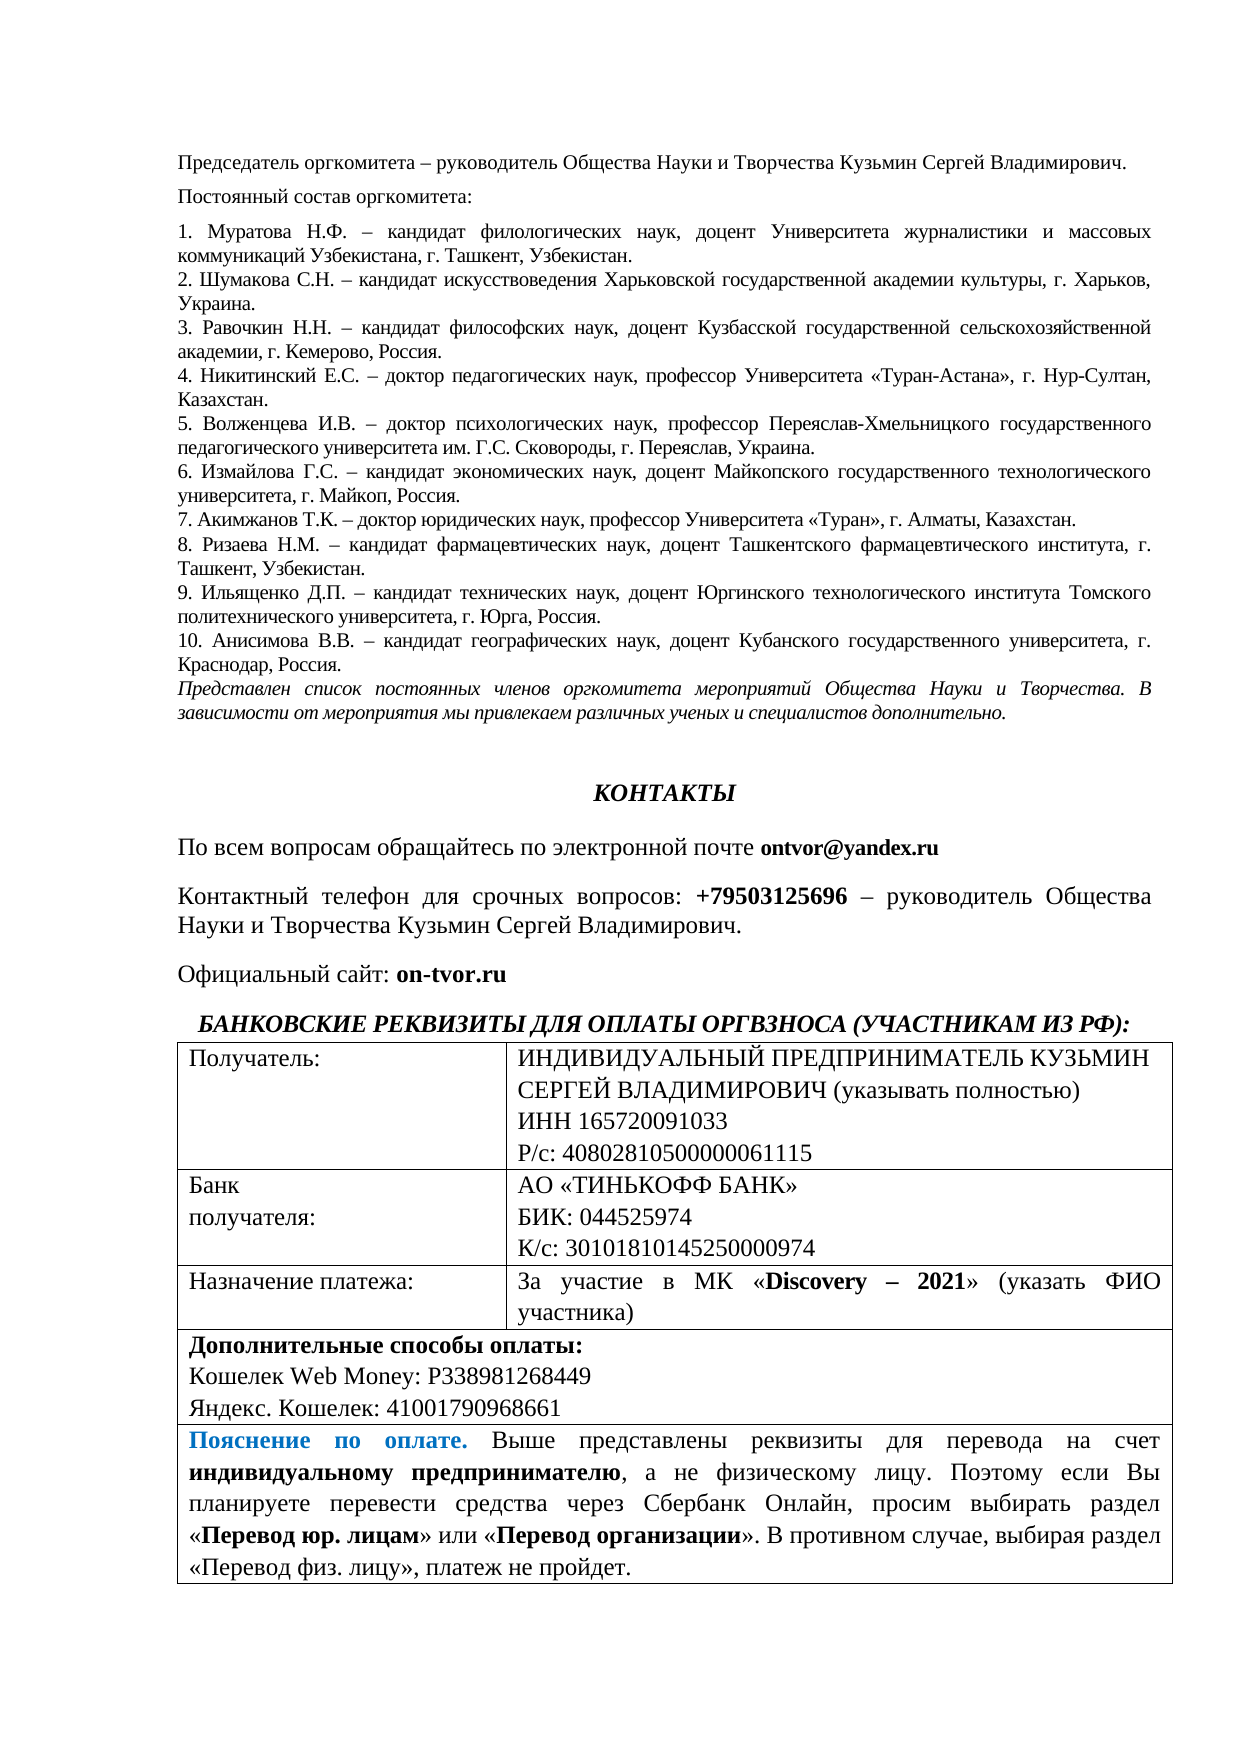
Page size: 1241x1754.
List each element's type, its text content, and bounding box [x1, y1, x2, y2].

text Официальный сайт: on-tvor.ru [177, 959, 1152, 988]
table_cell Назначение платежа: [178, 1266, 506, 1329]
table_cell За участие в МК «Discovery – 2021» (указать ФИО участника) [507, 1266, 1172, 1329]
table_cell Дополнительные способы оплаты: Кошелек Web Money: P338981268449 Яндекс. Кошелек: 41001790968661 [178, 1330, 1172, 1424]
text 9. Ильященко Д.П. – кандидат технических наук, доцент Юргинского технологического института Томского политехнического университета, г. Юрга, Россия. [177, 579, 1152, 628]
text 10. Анисимова В.В. – кандидат географических наук, доцент Кубанского государственного университета, г. Краснодар, Россия. [177, 628, 1152, 676]
table_header Получатель: [178, 1043, 506, 1169]
text 4. Никитинский Е.С. – доктор педагогических наук, профессор Университета «Туран-Астана», г. Нур-Султан, Казахстан. [177, 363, 1152, 411]
text По всем вопросам обращайтесь по электронной почте ontvor@yandex.ru [177, 832, 1152, 860]
table_header ИНДИВИДУАЛЬНЫЙ ПРЕДПРИНИМАТЕЛЬ КУЗЬМИН СЕРГЕЙ ВЛАДИМИРОВИЧ (указывать полностью) ИНН 165720091033 Р/с: 40802810500000061115 [507, 1043, 1172, 1169]
text 3. Равочкин Н.Н. – кандидат философских наук, доцент Кузбасской государственной сельскохозяйственной академии, г. Кемерово, Россия. [177, 315, 1152, 363]
text 7. Акимжанов Т.К. – доктор юридических наук, профессор Университета «Туран», г. Алматы, Казахстан. [177, 507, 1152, 531]
text 1. Муратова Н.Ф. – кандидат филологических наук, доцент Университета журналистики и массовых коммуникаций Узбекистана, г. Ташкент, Узбекистан. [177, 219, 1152, 267]
text БАНКОВСКИЕ РЕКВИЗИТЫ ДЛЯ ОПЛАТЫ ОРГВЗНОСА (УЧАСТНИКАМ ИЗ РФ): [177, 1009, 1152, 1038]
text 5. Волженцева И.В. – доктор психологических наук, профессор Переяслав-Хмельницкого государственного педагогического университета им. Г.С. Сковороды, г. Переяслав, Украина. [177, 411, 1152, 459]
text Контактный телефон для срочных вопросов: +79503125696 – руководитель Общества Науки и Творчества Кузьмин Сергей Владимирович. [177, 881, 1152, 939]
table_cell Пояснение по оплате. Выше представлены реквизиты для перевода на счет индивидуальному предпринимателю, а не физическому лицу. Поэтому если Вы планируете перевести средства через Сбербанк Онлайн, просим выбирать раздел «Перевод юр. лицам» или «Перевод организации». В противном случае, выбирая раздел «Перевод физ. лицу», платеж не пройдет. [178, 1425, 1172, 1583]
table_cell Банк получателя: [178, 1170, 506, 1265]
text Представлен список постоянных членов оргкомитета мероприятий Общества Науки и Творчества. В зависимости от мероприятия мы привлекаем различных ученых и специалистов дополнительно. [177, 676, 1152, 724]
text Постоянный состав оргкомитета: [177, 184, 1152, 208]
text Председатель оргкомитета – руководитель Общества Науки и Творчества Кузьмин Сергей Владимирович. [177, 150, 1152, 174]
text 2. Шумакова С.Н. – кандидат искусствоведения Харьковской государственной академии культуры, г. Харьков, Украина. [177, 267, 1152, 315]
text 6. Измайлова Г.С. – кандидат экономических наук, доцент Майкопского государственного технологического университета, г. Майкоп, Россия. [177, 459, 1152, 507]
text КОНТАКТЫ [177, 778, 1152, 807]
text 8. Ризаева Н.М. – кандидат фармацевтических наук, доцент Ташкентского фармацевтического института, г. Ташкент, Узбекистан. [177, 531, 1152, 579]
table_cell АО «ТИНЬКОФФ БАНК» БИК: 044525974 К/с: 30101810145250000974 [507, 1170, 1172, 1265]
